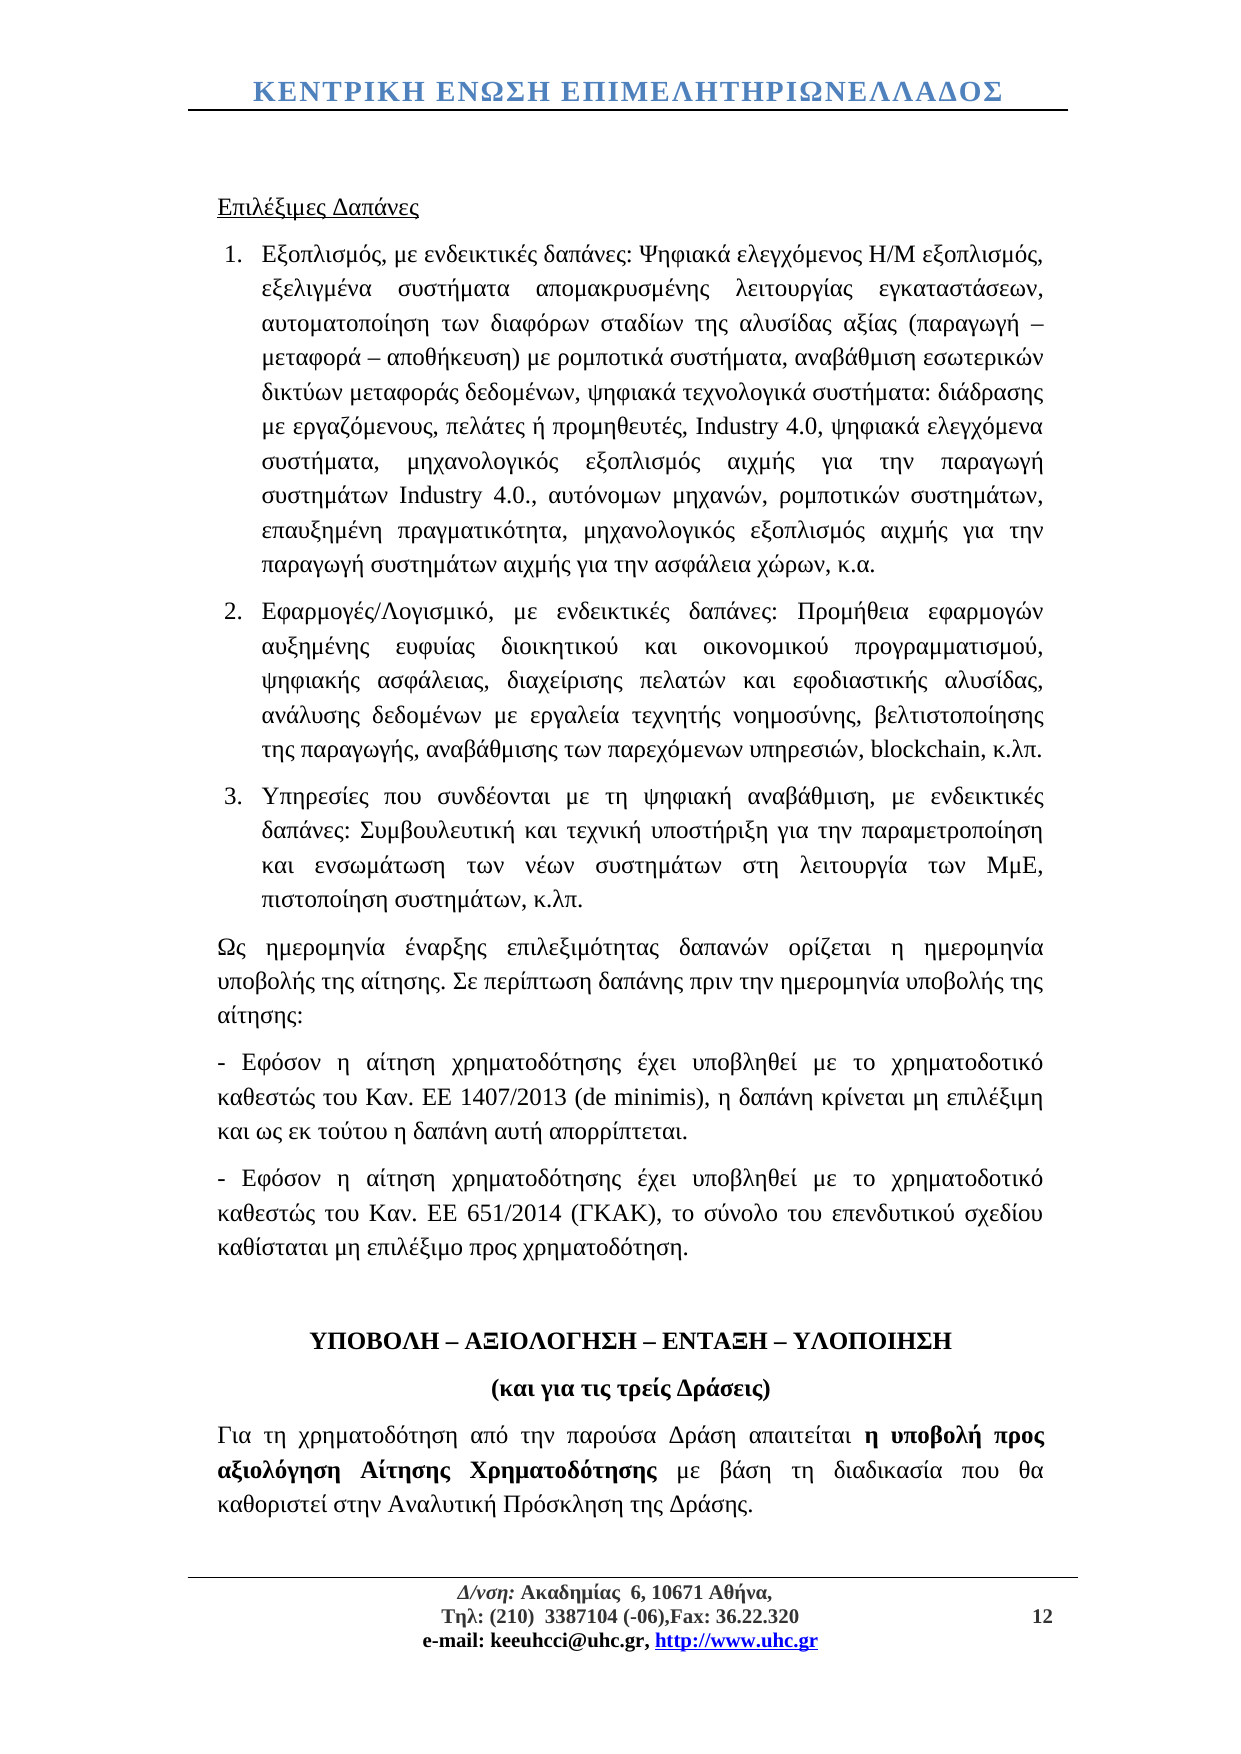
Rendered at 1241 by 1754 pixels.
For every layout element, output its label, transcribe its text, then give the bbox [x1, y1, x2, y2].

list Εξοπλισμός, με ενδεικτικές δαπάνες: Ψηφιακά ελεγχόμενος Η/Μ εξοπλισμός, εξελιγμένα συστήματα απομακρυσμένης λειτουργίας εγκαταστάσεων, αυτοματοποίηση των διαφόρων σταδίων της αλυσίδας αξίας (παραγωγή – μεταφορά – αποθήκευση) με ρομποτικά συστήματα, αναβάθμιση εσωτερικών δικτύων μεταφοράς δεδομένων, ψηφιακά τεχνολογικά συστήματα: διάδρασης με εργαζόμενους, πελάτες ή προμηθευτές, Industry 4.0, ψηφιακά ελεγχόμενα συστήματα, μηχανολογικός εξοπλισμός αιχμής για την παραγωγή συστημάτων Industry 4.0., αυτόνομων μηχανών, ρομποτικών συστημάτων, επαυξημένη πραγματικότητα, μηχανολογικός εξοπλισμός αιχμής για την παραγωγή συστημάτων αιχμής για την ασφάλεια χώρων, κ.α. [224, 239, 1044, 578]
text (και για τις τρείς Δράσεις) [217, 1373, 1044, 1402]
text - Εφόσον η αίτηση χρηματοδότησης έχει υποβληθεί με το χρηματοδοτικό καθεστώς του Καν. ΕΕ 1407/2013 (de minimis), η δαπάνη κρίνεται μη επιλέξιμη και ως εκ τούτου η δαπάνη αυτή απορρίπτεται. [217, 1047, 1044, 1145]
text Για τη χρηματοδότηση από την παρούσα Δράση απαιτείται η υποβολή προς αξιολόγηση Αίτησης Χρηματοδότησης με βάση τη διαδικασία που θα καθοριστεί στην Αναλυτική Πρόσκληση της Δράσης. [217, 1420, 1044, 1518]
text ΥΠΟΒΟΛΗ – ΑΞΙΟΛΟΓΗΣΗ – ΕΝΤΑΞΗ – ΥΛΟΠΟΙΗΣΗ [217, 1326, 1044, 1355]
text - Εφόσον η αίτηση χρηματοδότησης έχει υποβληθεί με το χρηματοδοτικό καθεστώς του Καν. ΕΕ 651/2014 (ΓΚΑΚ), το σύνολο του επενδυτικού σχεδίου καθίσταται μη επιλέξιμο προς χρηματοδότηση. [217, 1163, 1044, 1261]
text Ως ημερομηνία έναρξης επιλεξιμότητας δαπανών ορίζεται η ημερομηνία υποβολής της αίτησης. Σε περίπτωση δαπάνης πριν την ημερομηνία υποβολής της αίτησης: [217, 932, 1044, 1029]
text Επιλέξιμες Δαπάνες [217, 192, 1044, 221]
list Εφαρμογές/Λογισμικό, με ενδεικτικές δαπάνες: Προμήθεια εφαρμογών αυξημένης ευφυίας διοικητικού και οικονομικού προγραμματισμού, ψηφιακής ασφάλειας, διαχείρισης πελατών και εφοδιαστικής αλυσίδας, ανάλυσης δεδομένων με εργαλεία τεχνητής νοημοσύνης, βελτιστοποίησης της παραγωγής, αναβάθμισης των παρεχόμενων υπηρεσιών, blockchain, κ.λπ. [224, 596, 1044, 763]
list Υπηρεσίες που συνδέονται με τη ψηφιακή αναβάθμιση, με ενδεικτικές δαπάνες: Συμβουλευτική και τεχνική υποστήριξη για την παραμετροποίηση και ενσωμάτωση των νέων συστημάτων στη λειτουργία των ΜμΕ, πιστοποίηση συστημάτων, κ.λπ. [224, 781, 1044, 913]
